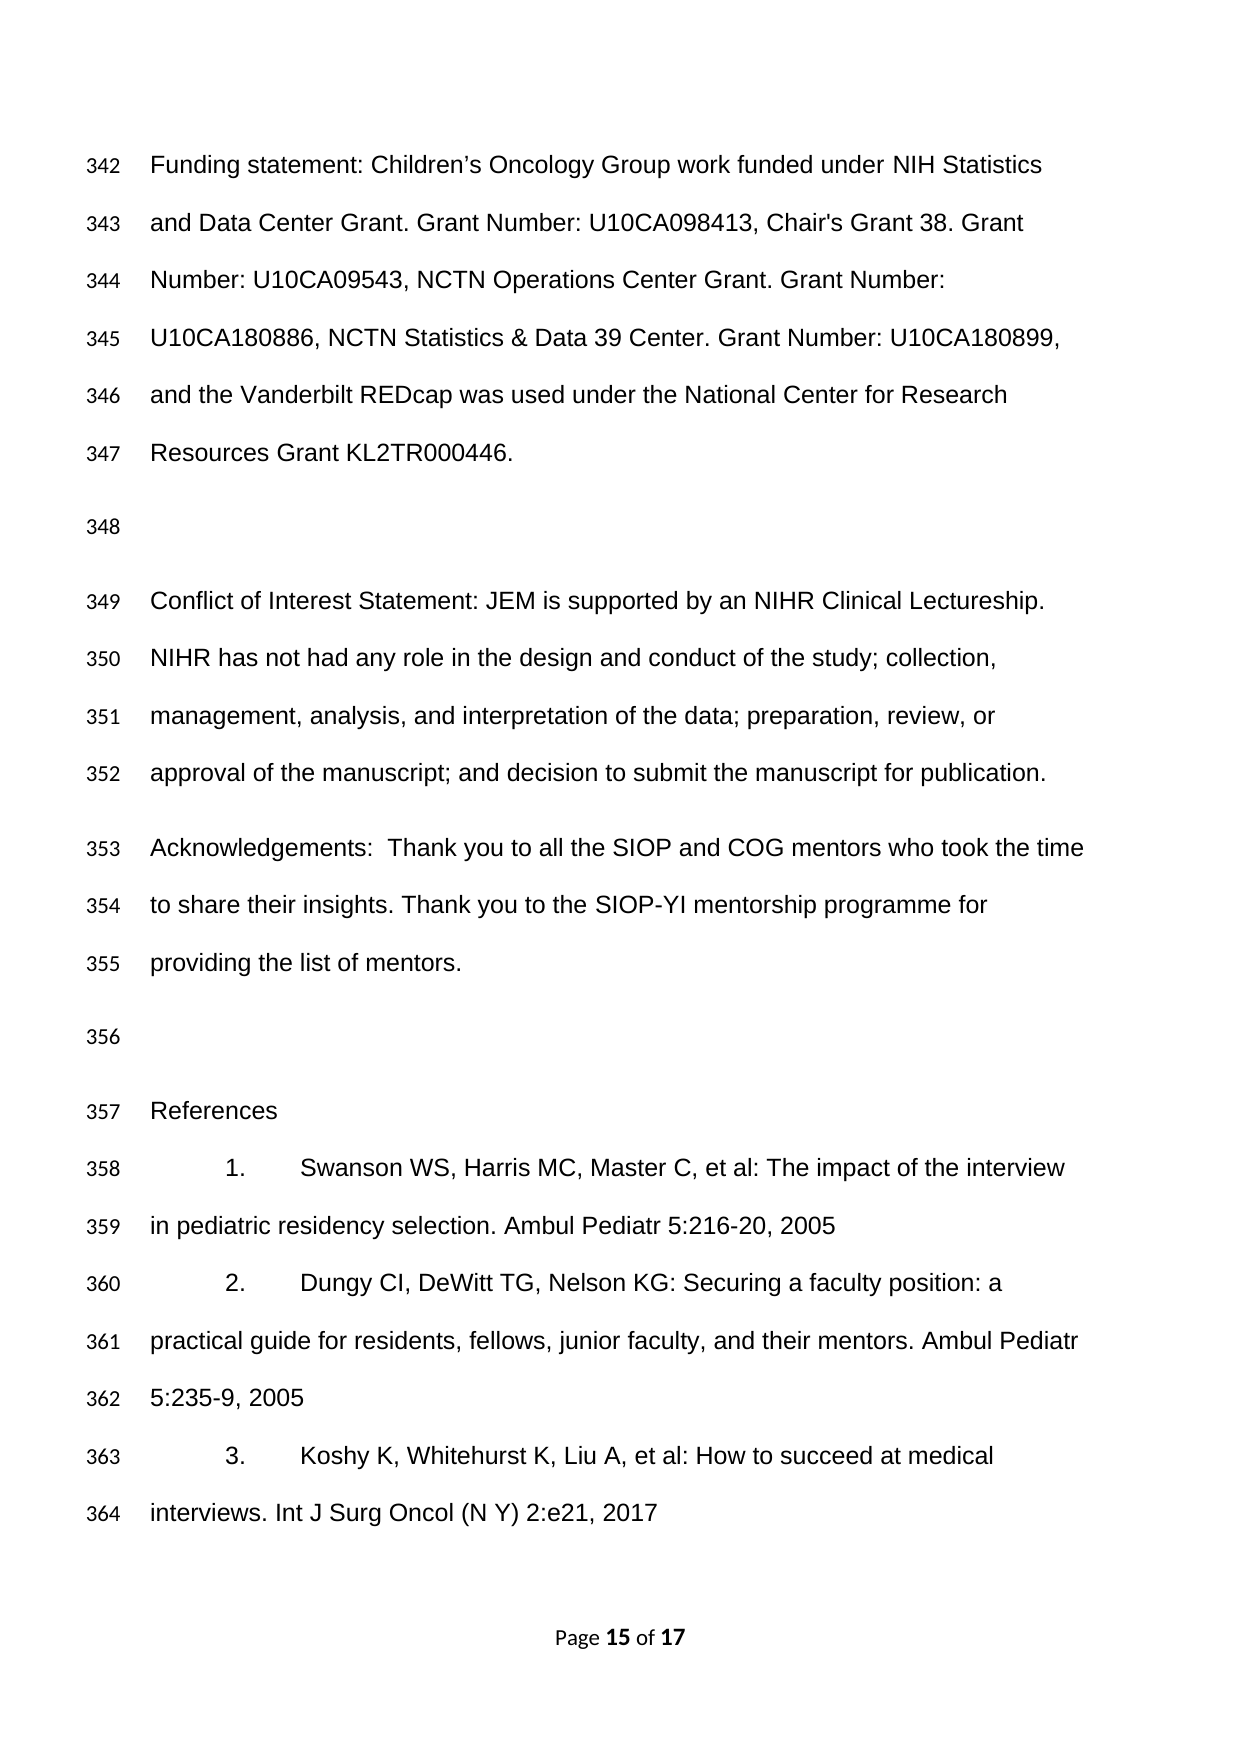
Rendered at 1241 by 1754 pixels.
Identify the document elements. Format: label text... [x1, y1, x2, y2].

text Conflict of Interest Statement: JEM is supported by an NIHR Clinical Lectureship. NIHR has not had any role in the design and conduct of the study; collection, management, analysis, and interpretation of the data; preparation, review, or approval of the manuscript; and decision to submit the manuscript for publication. [150, 586, 1090, 787]
text Acknowledgements: Thank you to all the SIOP and COG mentors who took the time to share their insights. Thank you to the SIOP-YI mentorship programme for providing the list of mentors. [150, 832, 1090, 976]
text 2. Dungy CI, DeWitt TG, Nelson KG: Securing a faculty position: a practical guide for residents, fellows, junior faculty, and their mentors. Ambul Pediatr 5:235-9, 2005 [150, 1268, 1090, 1412]
subtitle References [150, 1096, 1090, 1124]
text Funding statement: Children’s Oncology Group work funded under NIH Statistics and Data Center Grant. Grant Number: U10CA098413, Chair's Grant 38. Grant Number: U10CA09543, NCTN Operations Center Grant. Grant Number: U10CA180886, NCTN Statistics & Data 39 Center. Grant Number: U10CA180899, and the Vanderbilt REDcap was used under the National Center for Research Resources Grant KL2TR000446. [150, 150, 1090, 466]
text 1. Swanson WS, Harris MC, Master C, et al: The impact of the interview in pediatric residency selection. Ambul Pediatr 5:216-20, 2005 [150, 1153, 1090, 1239]
text 3. Koshy K, Whitehurst K, Liu A, et al: How to succeed at medical interviews. Int J Surg Oncol (N Y) 2:e21, 2017 [150, 1441, 1090, 1527]
